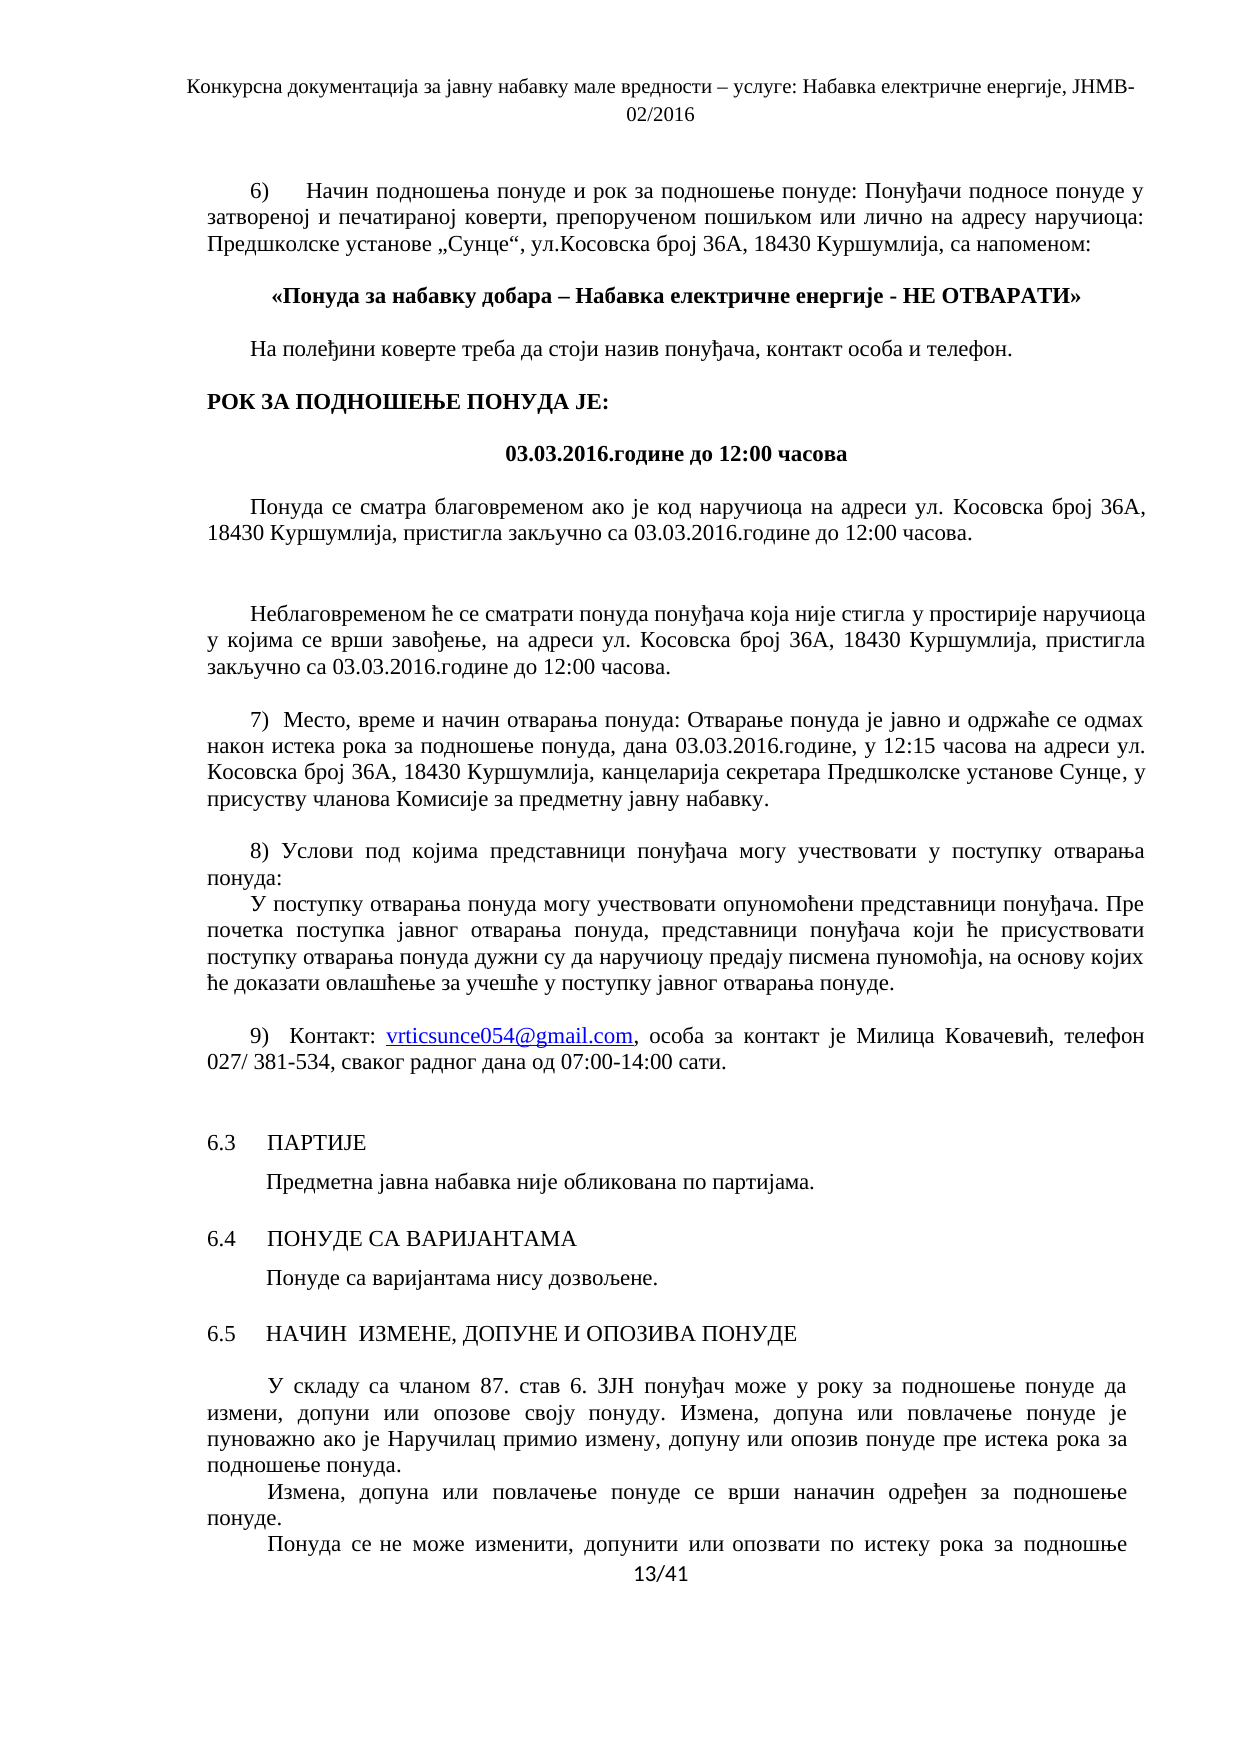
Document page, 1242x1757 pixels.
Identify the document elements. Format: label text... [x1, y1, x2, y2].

text У складу са чланом 87. став 6. ЗЈН понуђач може у року за подношење понуде да измени, допуни или опозове своју понуду. Измена, допуна или повлачење понуде је пуноважно ако је Наручилац примио измену, допуну или опозив понуде пре истека рока за подношење понуда. [207, 1373, 1127, 1478]
text Измена, допуна или повлачење понуде се врши наначин одређен за подношење понуде. [207, 1478, 1128, 1531]
text На полеђини коверте треба да стоји назив понуђача, контакт особа и телефон. [207, 335, 1146, 361]
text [207, 1531, 1127, 1557]
text 6.4 ПОНУДЕ СА ВАРИЈАНТАМА [207, 1224, 1146, 1251]
text 6.5 НАЧИН ИЗМЕНЕ, ДОПУНЕ И ОПОЗИВА ПОНУДЕ [207, 1320, 1146, 1347]
text 9) Контакт: vrticsunce054@gmail.com, особа за контакт је Милица Ковачевић, телефон 027/ 381-534, сваког радног дана од 07:00-14:00 сати. [207, 1022, 1146, 1074]
text Понуда се сматра благовременом ако је код наручиоца на адреси ул. Косовска број 36А, 18430 Куршумлија, пристигла закључно са 03.03.2016.године до 12:00 часова. [207, 493, 1146, 546]
text 6) Начин подношења понуде и рок за подношење понуде: Понуђачи подносе понуде у затвореној и печатираној коверти, препорученом пошиљком или лично на адресу наручиоца: Предшколске установе „Сунце“, ул.Косовска број 36А, 18430 Куршумлија, са напоменом: [207, 177, 1146, 256]
text Неблаговременом ће се сматрати понуда понуђача која није стигла у простирије наручиоца у којима се врши завођење, на адреси ул. Косовска број 36А, 18430 Куршумлија, пристигла закључно са 03.03.2016.године до 12:00 часова. [207, 600, 1146, 679]
text Понуде са варијантама нису дозвољене. [266, 1263, 1146, 1290]
text 7) Место, време и начин отварања понуда: Отварање понуда је јавно и одржаће се одмах након истека рока за подношење понуда, дана 03.03.2016.године, у 12:15 часова на адреси ул. Косовска број 36А, 18430 Куршумлија, канцеларија секретара Предшколске установе Сунце, у присуству чланова Комисије за предметну јавну набавку. [207, 706, 1146, 811]
text РОК ЗА ПОДНОШЕЊЕ ПОНУДА ЈЕ: [207, 388, 1146, 414]
text Предметна јавна набавка није обликована по партијама. [266, 1168, 1146, 1194]
text У поступку отварања понуда могу учествовати опуномоћени представници понуђача. Пре почетка поступка јавног отварања понуда, представници понуђача који ће присуствовати поступку отварања понуда дужни су да наручиоцу предају писмена пуномоћја, на основу којих ће доказати овлашћење за учешће у поступку јавног отварања понуде. [207, 890, 1146, 996]
text «Понуда за набавку добара – Набавка електричне енергије - НЕ ОТВАРАТИ» [207, 282, 1146, 309]
text 6.3 ПАРТИЈЕ [207, 1129, 1146, 1155]
text 8) Услови под којима представници понуђача могу учествовати у поступку отварања понуда: [207, 837, 1146, 890]
text 03.03.2016.године до 12:00 часова [207, 440, 1146, 467]
